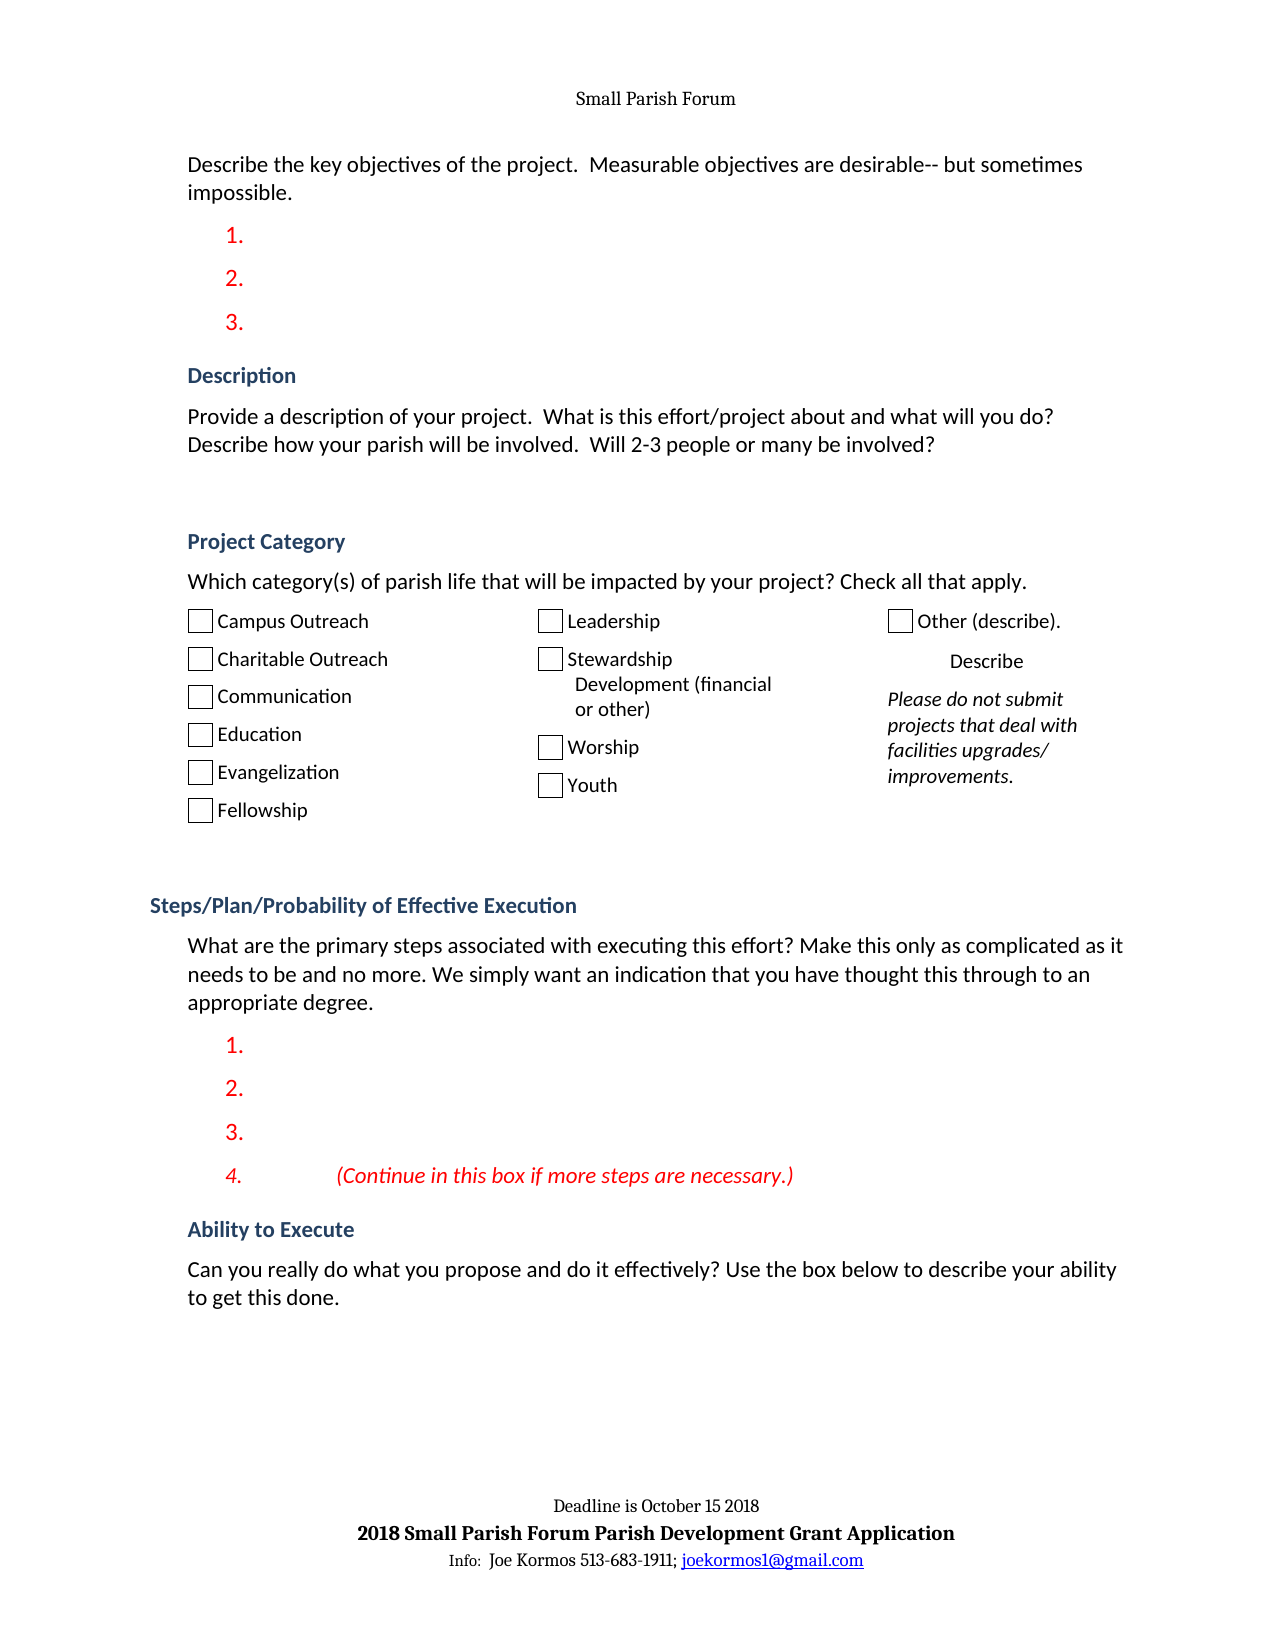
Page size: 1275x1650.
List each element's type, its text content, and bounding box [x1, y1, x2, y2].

text Describe the key objectives of the project. Measurable objectives are desirable-- but sometimes impossible. [187, 150, 1125, 206]
text Youth [537, 772, 775, 798]
text Communication [187, 684, 425, 709]
text Leadership [537, 608, 775, 633]
text Which category(s) of parish life that will be impacted by your project? Check all that apply. [187, 567, 1125, 595]
text Education [187, 722, 425, 747]
list (Continue in this box if more steps are necessary.) [225, 1159, 1125, 1190]
text What are the primary steps associated with executing this effort? Make this only as complicated as it needs to be and no more. We simply want an indication that you have thought this through to an appropriate degree. [187, 932, 1125, 1016]
text Charitable Outreach [187, 646, 425, 671]
text Worship [537, 734, 775, 760]
text Other (describe). [887, 608, 1125, 633]
text Can you really do what you propose and do it effectively? Use the box below to describe your ability to get this done. [187, 1255, 1125, 1311]
text Provide a description of your project. What is this effort/project about and what will you do? Describe how your parish will be involved. Will 2-3 people or many be involved? [187, 402, 1125, 458]
text Describe [887, 646, 1125, 674]
text Stewardship Development (financial or other) [537, 646, 775, 722]
subtitle Project Category [187, 527, 1125, 555]
text Fellowship [187, 797, 425, 823]
text Evangelization [187, 759, 425, 785]
text Please do not submit projects that deal with facilities upgrades/ improvements. [887, 687, 1125, 788]
subtitle Steps/Plan/Probability of Effective Execution [150, 891, 1125, 919]
text Campus Outreach [187, 608, 425, 633]
subtitle Description [187, 362, 1125, 390]
subtitle Ability to Execute [187, 1215, 1125, 1243]
